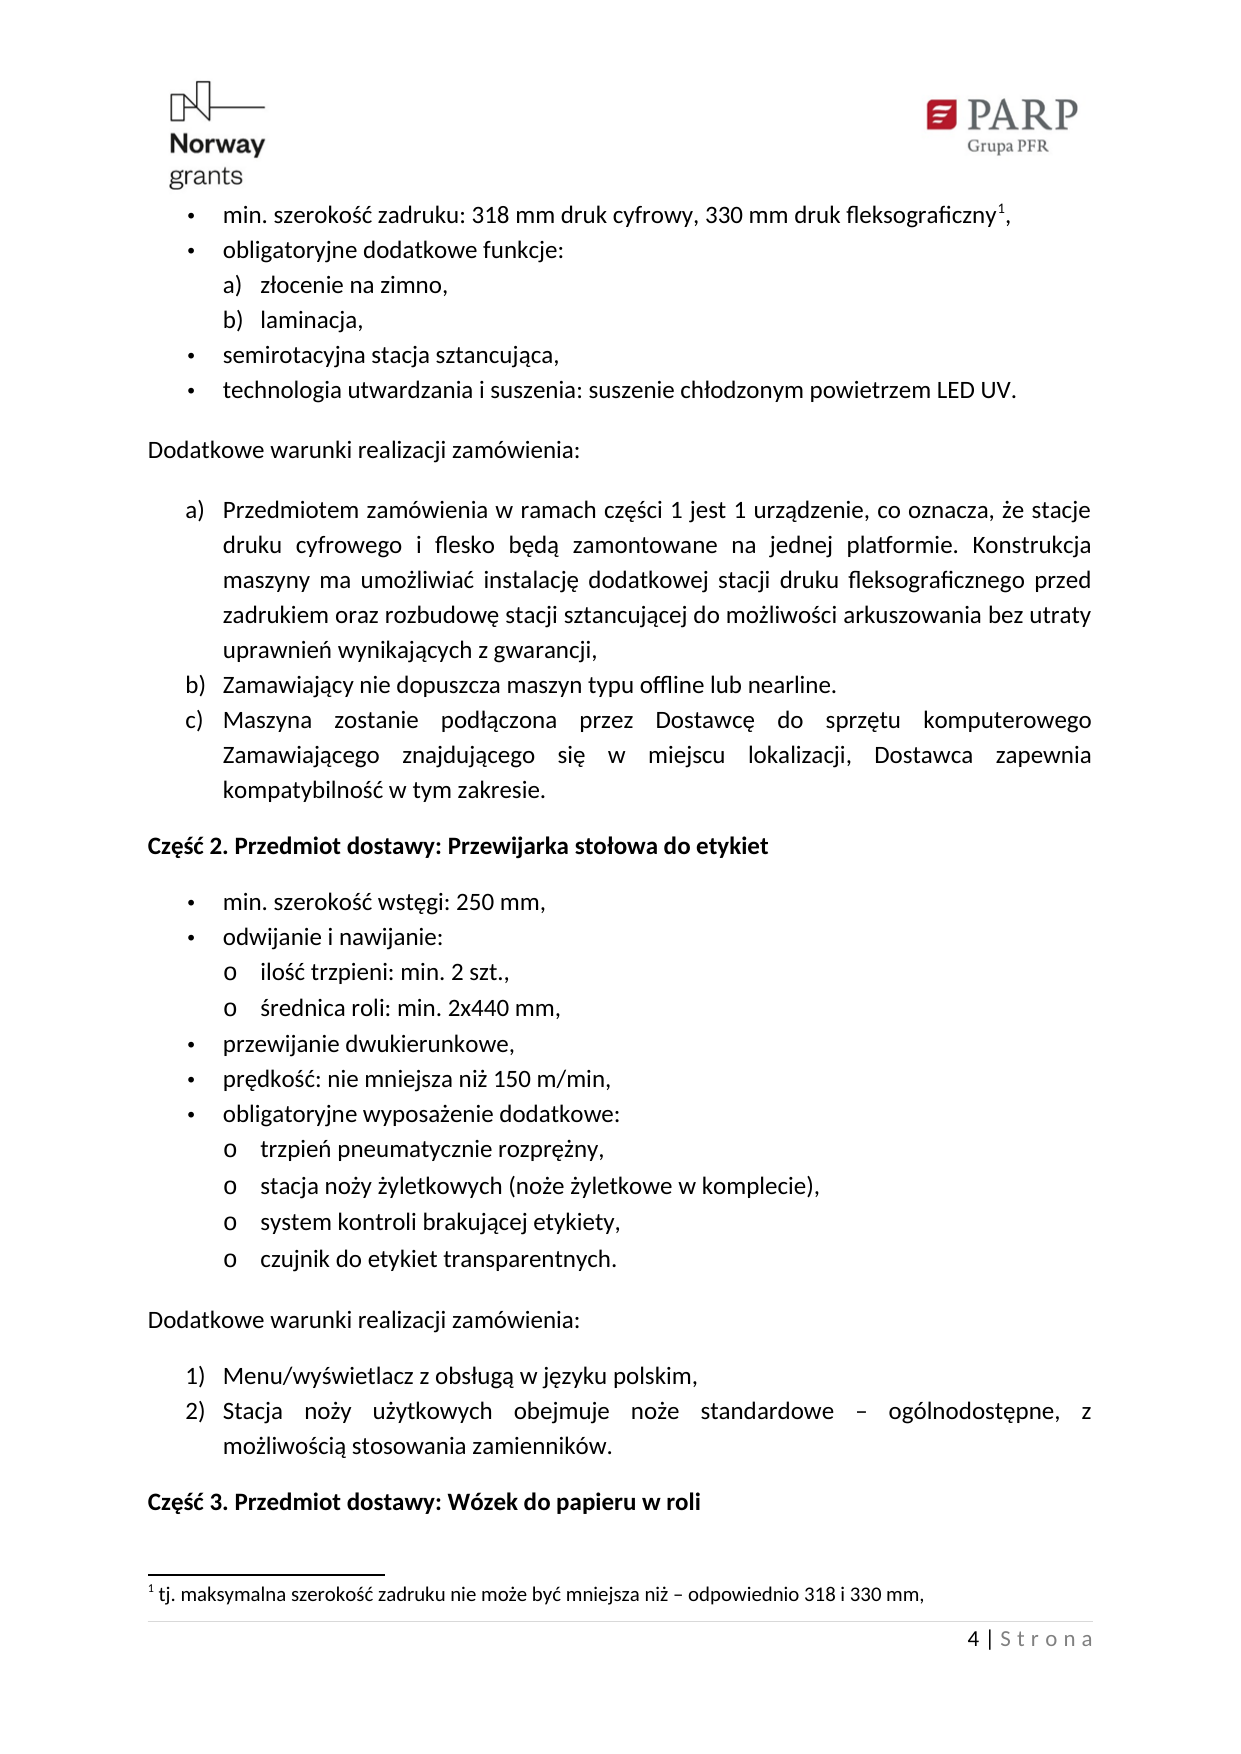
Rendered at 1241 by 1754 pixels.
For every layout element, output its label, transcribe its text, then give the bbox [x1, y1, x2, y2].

list min. szerokość wstęgi: 250 mm, [185, 886, 1093, 916]
list Menu/wyświetlacz z obsługą w języku polskim, [185, 1360, 1093, 1391]
list Stacja noży użytkowych obejmuje noże standardowe – ogólnodostępne, z możliwością stosowania zamienników. [185, 1395, 1093, 1461]
text Dodatkowe warunki realizacji zamówienia: [148, 1304, 1093, 1335]
list odwijanie i nawijanie: [185, 921, 1093, 951]
list Maszyna zostanie podłączona przez Dostawcę do sprzętu komputerowego Zamawiającego znajdującego się w miejscu lokalizacji, Dostawca zapewnia kompatybilność w tym zakresie. [185, 704, 1093, 804]
picture [147, 73, 1093, 199]
list złocenie na zimno, [223, 269, 1093, 299]
list obligatoryjne wyposażenie dodatkowe: [185, 1098, 1093, 1129]
list semirotacyjna stacja sztancująca, [185, 339, 1093, 369]
list technologia utwardzania i suszenia: suszenie chłodzonym powietrzem LED UV. [185, 374, 1093, 404]
list trzpień pneumatycznie rozprężny, [223, 1133, 1093, 1165]
list system kontroli brakującej etykiety, [223, 1206, 1093, 1238]
list Zamawiający nie dopuszcza maszyn typu offline lub nearline. [185, 669, 1093, 699]
list średnica roli: min. 2x440 mm, [223, 992, 1093, 1024]
list czujnik do etykiet transparentnych. [223, 1243, 1093, 1275]
list Przedmiotem zamówienia w ramach części 1 jest 1 urządzenie, co oznacza, że stacje druku cyfrowego i flesko będą zamontowane na jednej platformie. Konstrukcja maszyny ma umożliwiać instalację dodatkowej stacji druku fleksograficznego przed zadrukiem oraz rozbudowę stacji sztancującej do możliwości arkuszowania bez utraty uprawnień wynikających z gwarancji, [185, 494, 1093, 664]
list obligatoryjne dodatkowe funkcje: [185, 234, 1093, 264]
text Część 2. Przedmiot dostawy: Przewijarka stołowa do etykiet [148, 830, 1093, 860]
text Dodatkowe warunki realizacji zamówienia: [148, 434, 1093, 464]
text Część 3. Przedmiot dostawy: Wózek do papieru w roli [148, 1486, 1093, 1517]
list laminacja, [223, 304, 1093, 334]
list stacja noży żyletkowych (noże żyletkowe w komplecie), [223, 1170, 1093, 1202]
list min. szerokość zadruku: 318 mm druk cyfrowy, 330 mm druk fleksograficzny, [185, 199, 1093, 229]
list ilość trzpieni: min. 2 szt., [223, 956, 1093, 987]
list prędkość: nie mniejsza niż 150 m/min, [185, 1063, 1093, 1094]
list przewijanie dwukierunkowe, [185, 1028, 1093, 1059]
